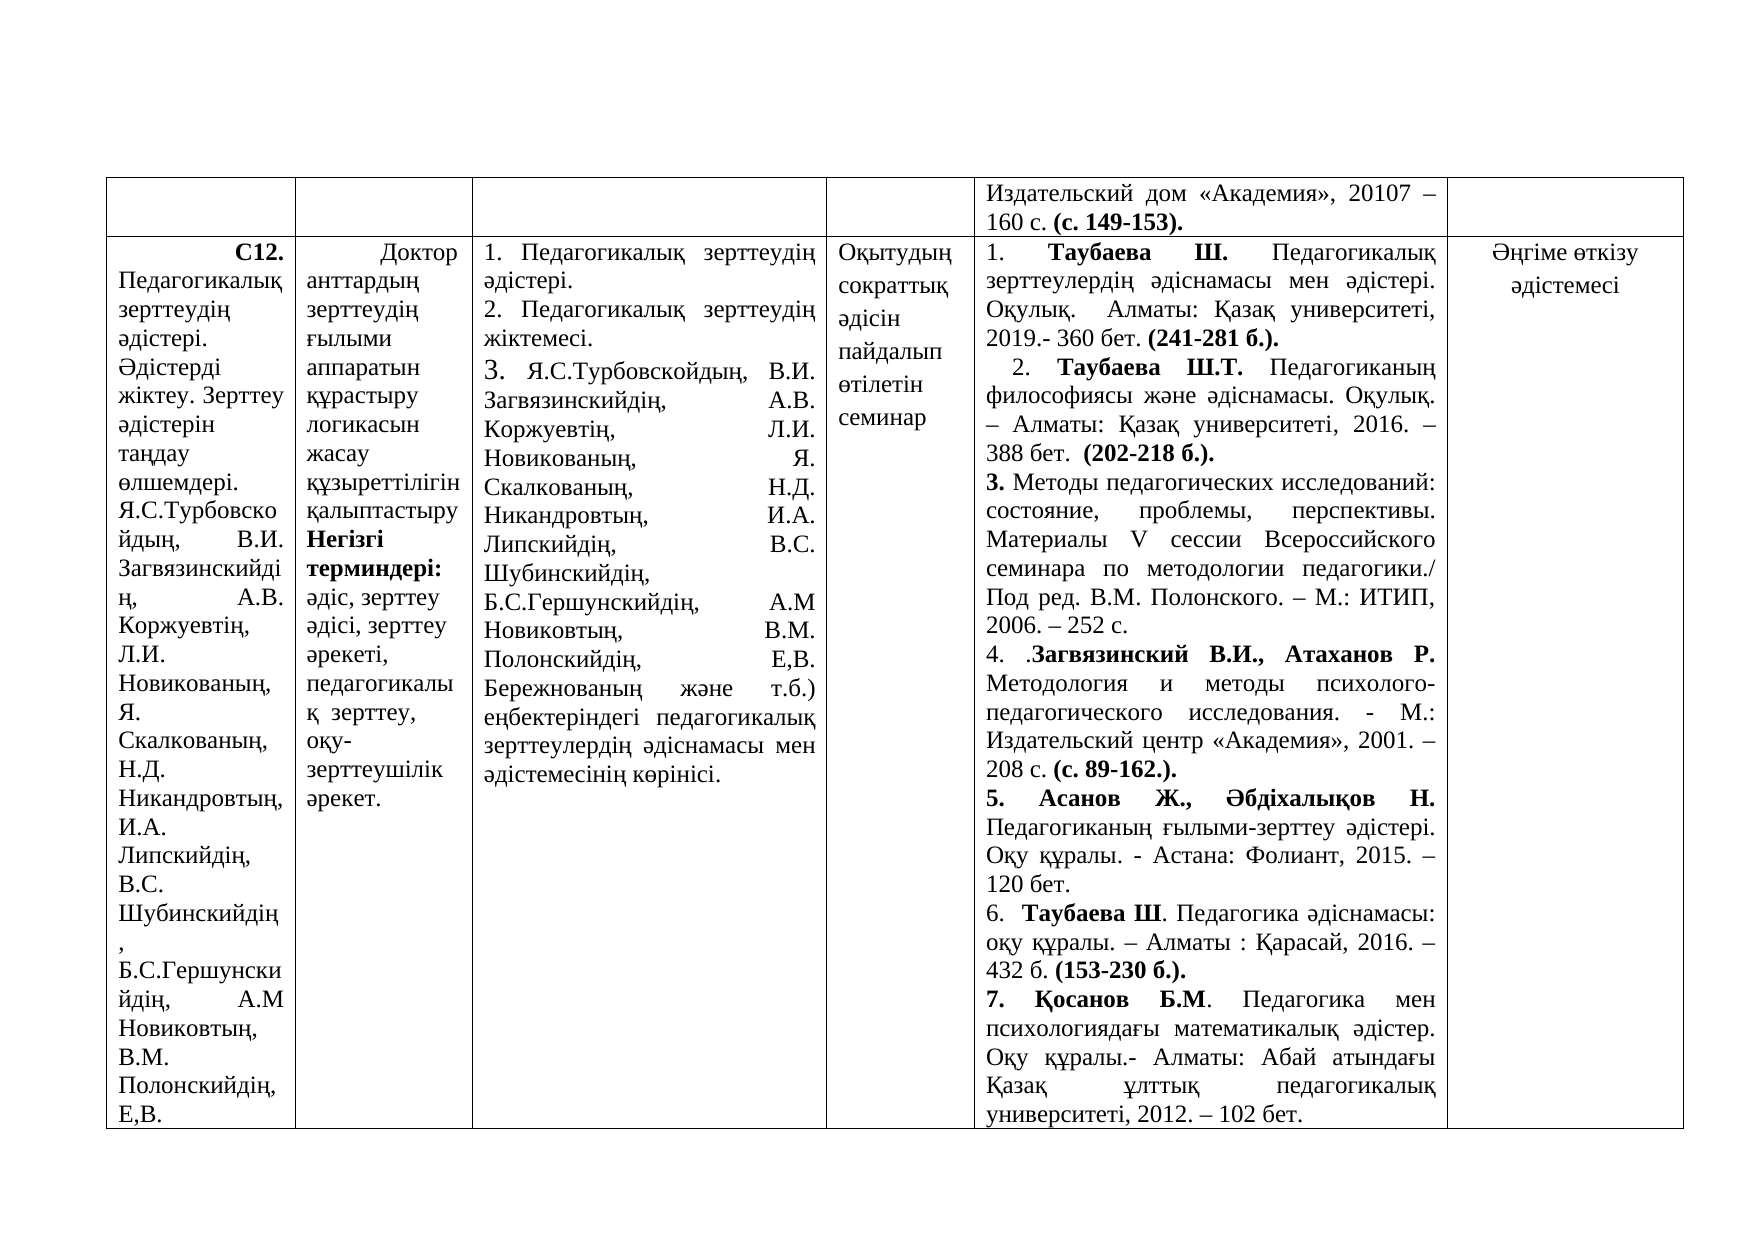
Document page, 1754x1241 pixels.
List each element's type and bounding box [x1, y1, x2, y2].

table_cell [473, 237, 826, 1128]
table_cell [107, 178, 295, 236]
table_cell [827, 237, 974, 1128]
table_cell [827, 178, 974, 236]
table_cell [975, 178, 1447, 236]
table_cell [473, 178, 826, 236]
table_cell [296, 237, 472, 1128]
table_cell [1448, 237, 1683, 1128]
table_cell [975, 237, 1447, 1128]
table_cell [1448, 178, 1683, 236]
table_cell [107, 237, 295, 1128]
table_cell [296, 178, 472, 236]
